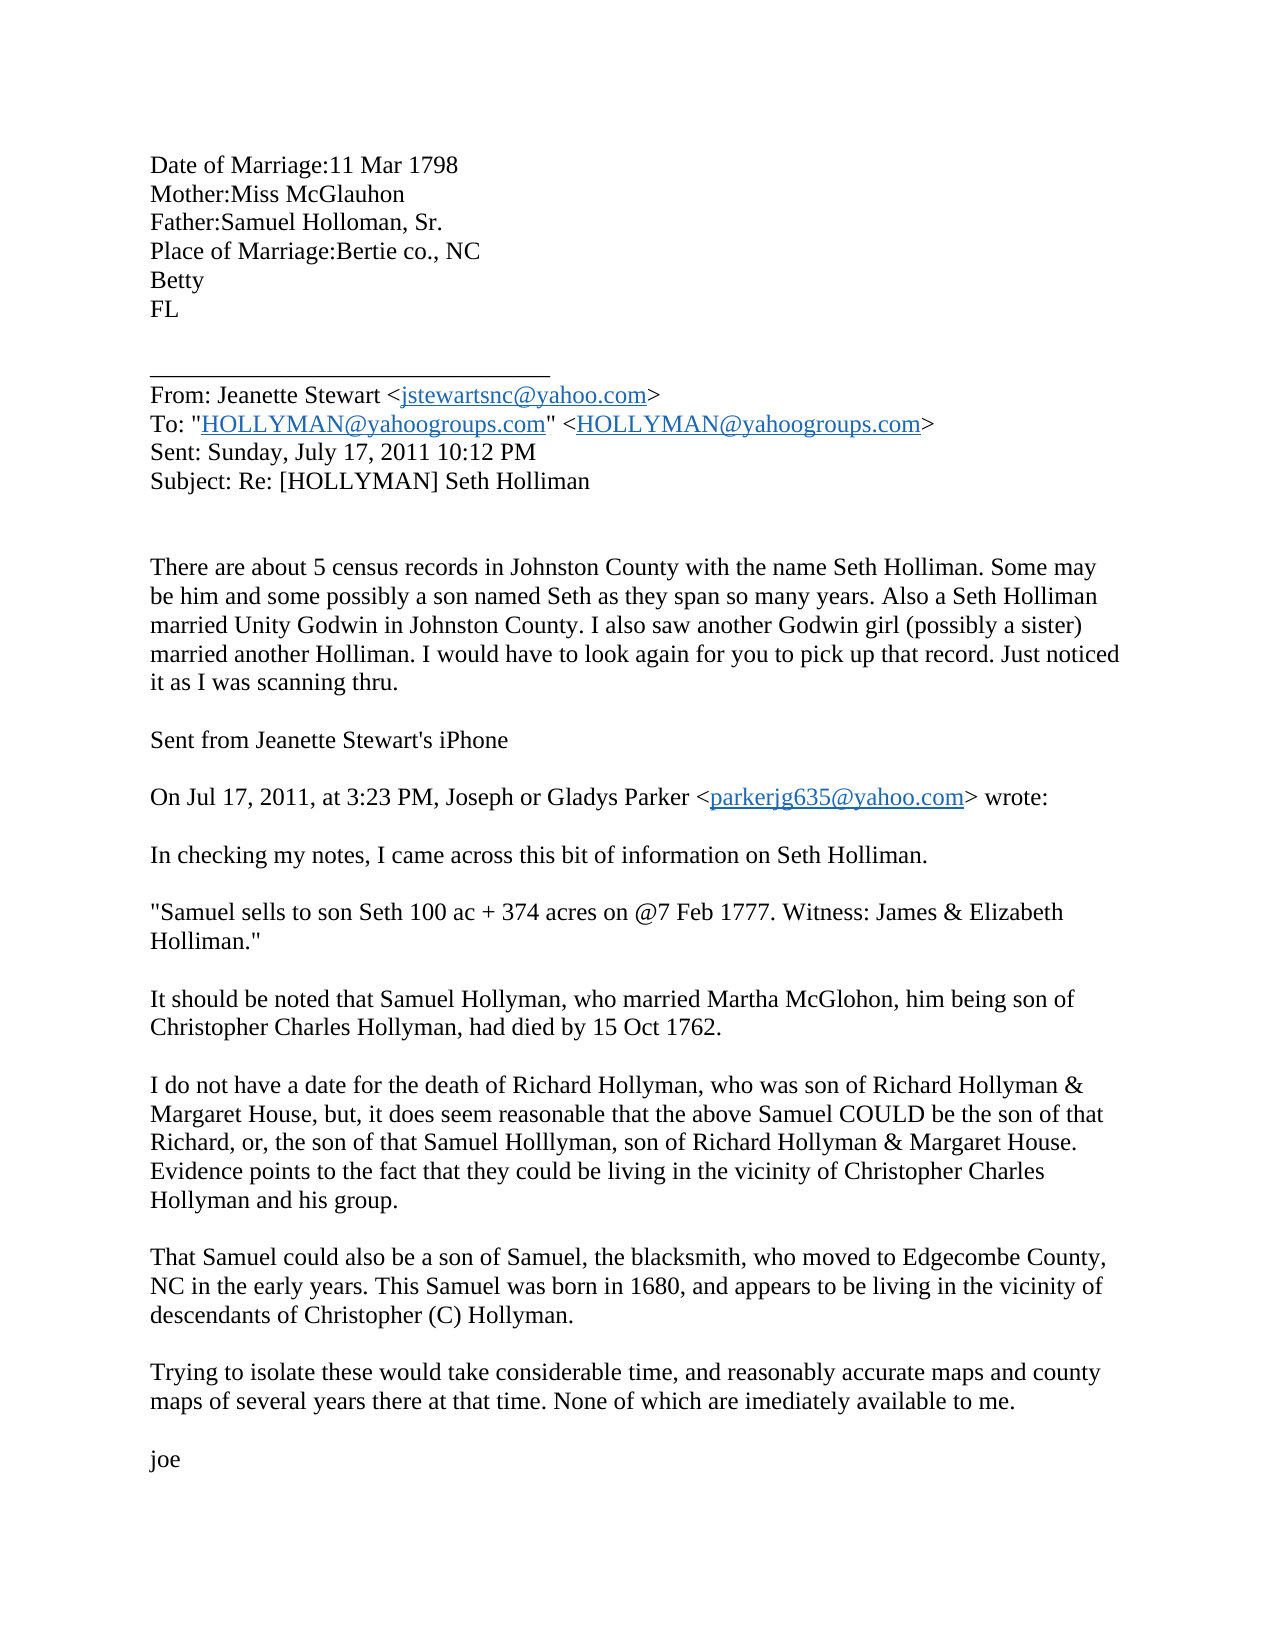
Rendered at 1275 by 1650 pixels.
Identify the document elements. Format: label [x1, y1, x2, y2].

text [150, 150, 1125, 1472]
